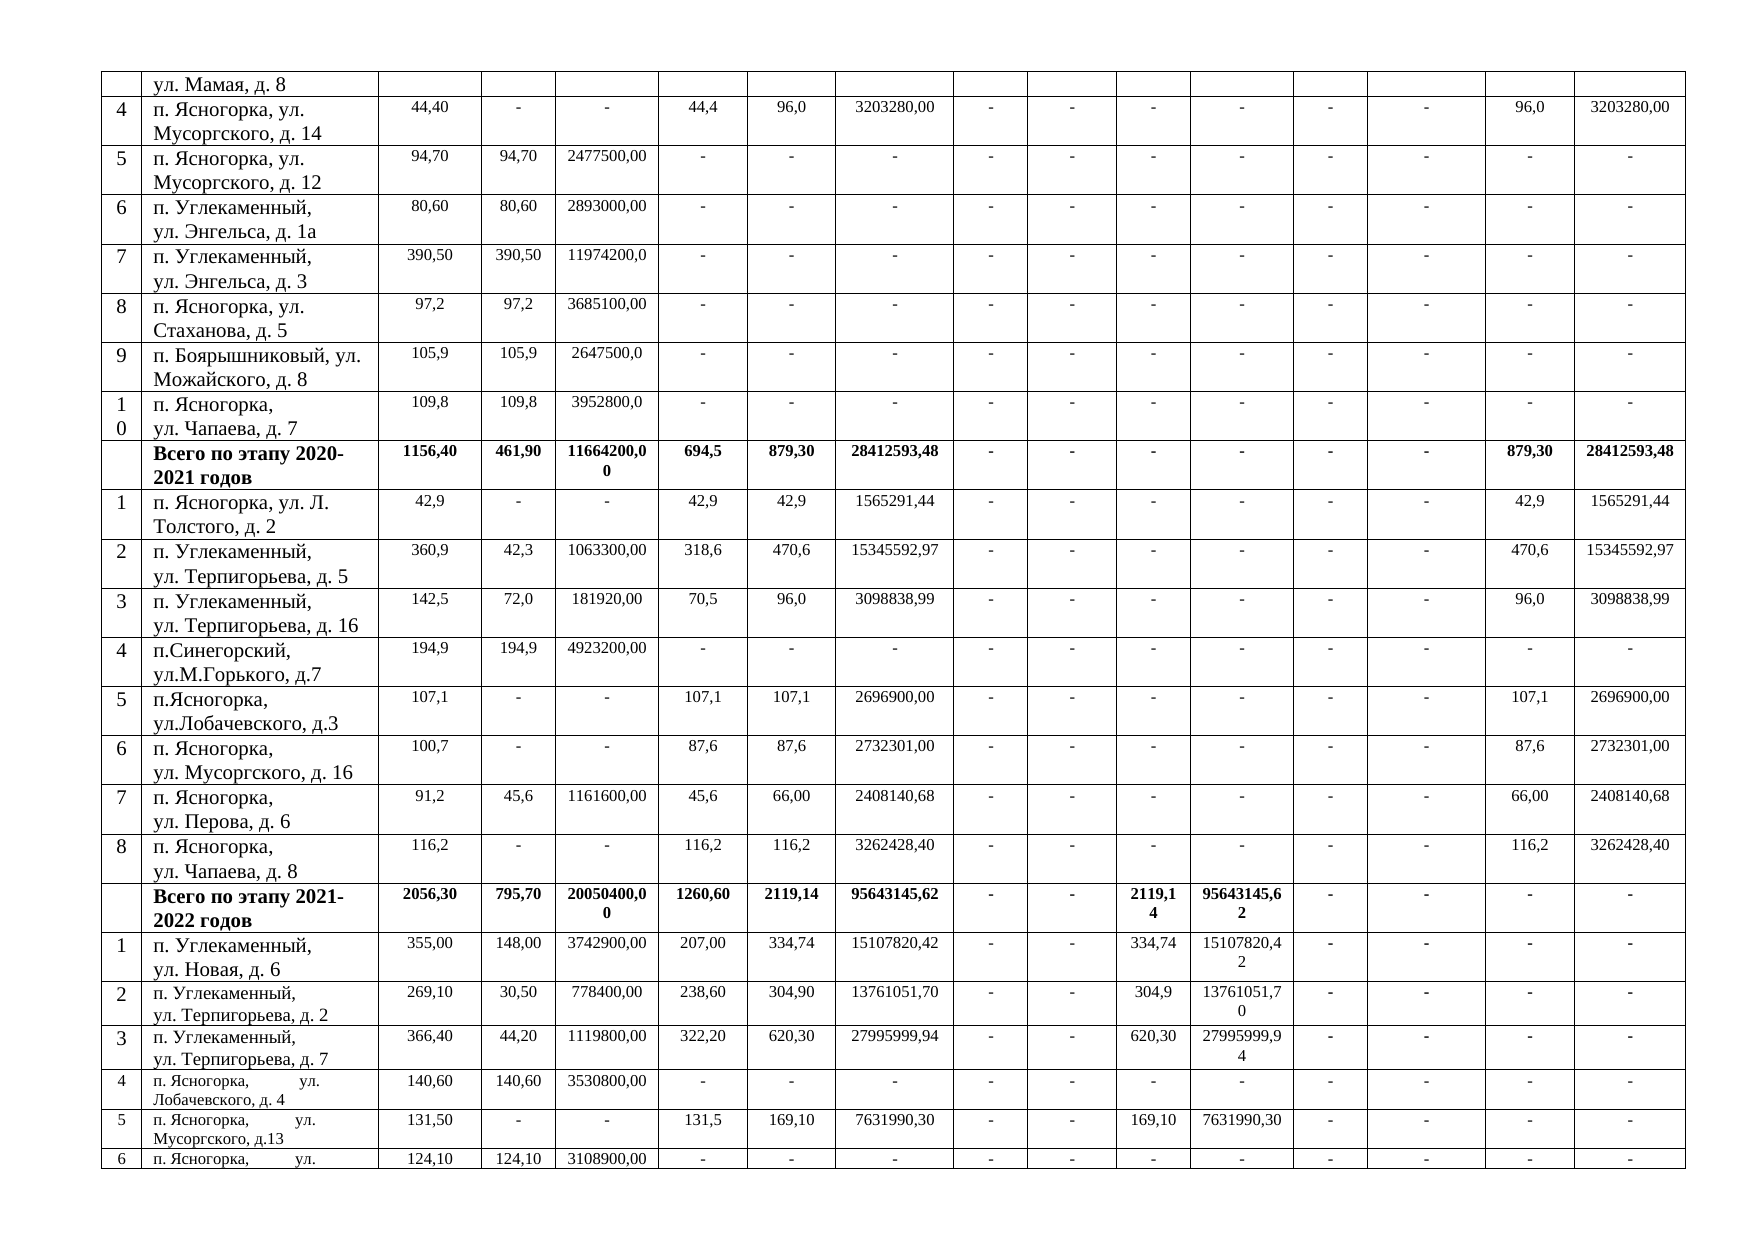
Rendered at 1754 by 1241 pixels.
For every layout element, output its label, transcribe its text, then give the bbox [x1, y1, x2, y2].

table_cell - [1575, 343, 1685, 391]
table_cell - [1028, 97, 1116, 145]
table_cell - [1368, 982, 1485, 1025]
table_cell - [1117, 835, 1190, 883]
table_cell п. Ясногорка, ул. Мусоргского, д. 16 [142, 736, 378, 784]
table_cell - [748, 343, 835, 391]
table_cell 70,5 [659, 589, 747, 637]
table_cell 620,30 [1117, 1026, 1190, 1069]
table_cell 192,5 [482, 72, 555, 96]
table_cell 3952800,0 [556, 392, 658, 440]
table_cell 1565291,44 [836, 490, 953, 538]
table_cell 879,30 [748, 441, 835, 489]
table_cell 1 [102, 933, 141, 981]
table_cell - [836, 343, 953, 391]
table_cell - [1028, 294, 1116, 342]
table_cell 334,74 [748, 933, 835, 981]
table_cell 304,90 [748, 982, 835, 1025]
table_cell - [1028, 195, 1116, 243]
table_cell 2 [102, 540, 141, 588]
table_cell - [1368, 638, 1485, 686]
table_cell 131,5 [659, 1110, 747, 1148]
table_cell - [1191, 687, 1293, 735]
table_cell 124,10 [482, 1149, 555, 1168]
table_cell - [1117, 72, 1190, 96]
table_cell 15107820,42 [1191, 933, 1293, 981]
table_cell - [1294, 982, 1367, 1025]
table_cell - [1368, 540, 1485, 588]
table_cell 27995999,94 [1191, 1026, 1293, 1069]
table_cell 181920,00 [556, 589, 658, 637]
table_cell 470,6 [1486, 540, 1574, 588]
table_cell 2 [102, 982, 141, 1025]
table_cell - [748, 294, 835, 342]
table_cell - [1117, 97, 1190, 145]
table_cell - [556, 97, 658, 145]
table_cell 169,10 [748, 1110, 835, 1148]
table_cell - [1368, 97, 1485, 145]
table_cell - [659, 1149, 747, 1168]
table_cell 2647500,0 [556, 343, 658, 391]
table_cell 94,70 [379, 146, 481, 194]
table_cell - [1294, 589, 1367, 637]
table_cell 11664200,00 [556, 441, 658, 489]
table_cell 355,00 [379, 933, 481, 981]
table_cell п.Синегорский, ул.М.Горького, д.7 [142, 638, 378, 686]
table_cell - [1575, 294, 1685, 342]
table_cell Всего по этапу 2021-2022 годов [142, 884, 378, 932]
table_cell - [1294, 884, 1367, 932]
table_cell 2477500,00 [556, 146, 658, 194]
table_cell 15107820,42 [836, 933, 953, 981]
table_cell 87,6 [1486, 736, 1574, 784]
table_cell - [1191, 245, 1293, 293]
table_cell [142, 1149, 378, 1168]
table_cell 360,9 [379, 540, 481, 588]
table_cell - [836, 1149, 953, 1168]
table_cell - [1117, 540, 1190, 588]
table_cell - [1191, 392, 1293, 440]
table_cell - [1191, 1149, 1293, 1168]
table_cell 13761051,70 [836, 982, 953, 1025]
table_cell 15345592,97 [1575, 540, 1685, 588]
table_cell 461,90 [482, 441, 555, 489]
table_cell 42,9 [379, 490, 481, 538]
table_cell - [1294, 441, 1367, 489]
table_cell - [1486, 343, 1574, 391]
table_cell 96,0 [1486, 97, 1574, 145]
table_cell 182,1 [659, 72, 747, 96]
table_cell - [1575, 1070, 1685, 1109]
table_cell 105,9 [482, 343, 555, 391]
table_cell п. Ясногорка, ул. Л. Толстого, д. 2 [142, 490, 378, 538]
table_cell п. Ясногорка, ул. Чапаева, д. 8 [142, 835, 378, 883]
table_cell - [1368, 1110, 1485, 1148]
table_cell - [1294, 245, 1367, 293]
table_cell - [1294, 294, 1367, 342]
table_cell 1260,60 [659, 884, 747, 932]
table_cell - [1028, 146, 1116, 194]
table_cell - [954, 97, 1027, 145]
table_cell 8 [102, 294, 141, 342]
table_cell - [1575, 245, 1685, 293]
table_cell - [748, 245, 835, 293]
table_cell - [1368, 1070, 1485, 1109]
table_cell - [659, 343, 747, 391]
table_cell - [1191, 638, 1293, 686]
table_cell - [1575, 933, 1685, 981]
table_cell 3098838,99 [836, 589, 953, 637]
table_cell - [1294, 97, 1367, 145]
table_cell - [1028, 1070, 1116, 1109]
table_cell - [1294, 343, 1367, 391]
table_cell - [1028, 638, 1116, 686]
table_cell - [954, 245, 1027, 293]
table_cell 5 [102, 1110, 141, 1148]
table_cell - [1028, 343, 1116, 391]
table_cell - [1294, 1110, 1367, 1148]
table_cell 334,74 [1117, 933, 1190, 981]
table_cell 116,2 [1486, 835, 1574, 883]
table_cell 142,5 [379, 589, 481, 637]
table_cell 2119,14 [748, 884, 835, 932]
table_cell п. Ясногорка, ул. Чапаева, д. 7 [142, 392, 378, 440]
table_cell 42,9 [659, 490, 747, 538]
table_cell - [1486, 195, 1574, 243]
table_cell 3530800,00 [556, 1070, 658, 1109]
table_cell 1119800,00 [556, 1026, 658, 1069]
table_cell - [1028, 392, 1116, 440]
table_cell п. Углекаменный, ул. Энгельса, д. 1а [142, 195, 378, 243]
table_cell 2696900,00 [836, 687, 953, 735]
table_cell - [1191, 146, 1293, 194]
table_cell - [836, 1070, 953, 1109]
table_cell - [1575, 146, 1685, 194]
table_cell 107,1 [659, 687, 747, 735]
table_cell - [1368, 441, 1485, 489]
table_cell - [836, 638, 953, 686]
table_cell - [1575, 884, 1685, 932]
table_cell 3262428,40 [836, 835, 953, 883]
table_cell - [1368, 835, 1485, 883]
table_cell п. Углекаменный, ул. Новая, д. 6 [142, 933, 378, 981]
table_cell - [1294, 933, 1367, 981]
table_cell - [1575, 638, 1685, 686]
table_cell п. Ясногорка, ул. Стаханова, д. 5 [142, 294, 378, 342]
table_cell - [1294, 736, 1367, 784]
table_cell - [1028, 72, 1116, 96]
table_cell - [1486, 294, 1574, 342]
table_cell - [1117, 638, 1190, 686]
table_cell 3 [102, 72, 141, 96]
table_cell - [1294, 1026, 1367, 1069]
table_cell 105,9 [379, 343, 481, 391]
table_cell - [1294, 392, 1367, 440]
table_cell - [954, 294, 1027, 342]
table_cell 7631990,30 [836, 1110, 953, 1148]
table_cell п. Углекаменный, ул. Терпигорьева, д. 7 [142, 1026, 378, 1069]
table_cell 7 [102, 245, 141, 293]
table_cell - [1368, 392, 1485, 440]
table_cell 95643145,62 [1191, 884, 1293, 932]
table_cell - [954, 392, 1027, 440]
table_cell 95643145,62 [836, 884, 953, 932]
table_cell - [836, 294, 953, 342]
table_cell п. Углекаменный, ул. Терпигорьева, д. 5 [142, 540, 378, 588]
table_cell - [1117, 1149, 1190, 1168]
table_cell 12511152,00 [1575, 72, 1685, 96]
table_cell 96,0 [1486, 589, 1574, 637]
table_cell - [1368, 245, 1485, 293]
table_cell - [1191, 736, 1293, 784]
table_cell - [482, 1110, 555, 1148]
table_cell 80,60 [482, 195, 555, 243]
table_cell - [1028, 589, 1116, 637]
table_cell - [1486, 1149, 1574, 1168]
table_cell - [556, 490, 658, 538]
table_cell 45,6 [482, 785, 555, 833]
table_cell - [482, 736, 555, 784]
table_cell 107,1 [1486, 687, 1574, 735]
table_cell п. Углекаменный, ул. Терпигорьева, д. 2 [142, 982, 378, 1025]
table_cell 20050400,00 [556, 884, 658, 932]
table_cell 3 [102, 1026, 141, 1069]
table_cell - [954, 785, 1027, 833]
table_cell - [748, 146, 835, 194]
table_cell - [954, 835, 1027, 883]
table_cell п. Ясногорка, ул. Мусоргского, д. 14 [142, 97, 378, 145]
table_cell - [1368, 687, 1485, 735]
table_cell 6 [102, 195, 141, 243]
table_cell - [659, 1070, 747, 1109]
table_cell 28412593,48 [1575, 441, 1685, 489]
table_cell 2408140,68 [1575, 785, 1685, 833]
table_cell - [954, 884, 1027, 932]
table_cell 140,60 [482, 1070, 555, 1109]
table_cell 11974200,0 [556, 245, 658, 293]
table_cell 322,20 [659, 1026, 747, 1069]
table_cell [102, 441, 141, 489]
table_cell - [1117, 1070, 1190, 1109]
table_cell - [1191, 97, 1293, 145]
table_cell - [1028, 884, 1116, 932]
table_cell 374,60 [379, 72, 481, 96]
table_cell 7 [102, 785, 141, 833]
table_cell 194,9 [379, 638, 481, 686]
table_cell - [836, 392, 953, 440]
table_cell - [748, 1149, 835, 1168]
table_cell - [1486, 1070, 1574, 1109]
table_cell - [1575, 195, 1685, 243]
table_cell - [954, 736, 1027, 784]
table_cell - [1486, 933, 1574, 981]
table_cell - [1028, 1026, 1116, 1069]
table_cell 72,0 [482, 589, 555, 637]
table_cell 778400,00 [556, 982, 658, 1025]
table_cell - [748, 1070, 835, 1109]
table_cell 390,50 [482, 245, 555, 293]
table_cell - [659, 195, 747, 243]
table_cell 879,30 [1486, 441, 1574, 489]
table_cell - [659, 392, 747, 440]
table_cell - [1191, 343, 1293, 391]
table_cell - [1028, 245, 1116, 293]
table_cell 3108900,00 [556, 1149, 658, 1168]
table_cell 795,70 [482, 884, 555, 932]
table_cell 3742900,00 [556, 933, 658, 981]
table_cell - [1486, 392, 1574, 440]
table_cell - [1368, 589, 1485, 637]
table_cell - [556, 736, 658, 784]
table_cell 10 [102, 392, 141, 440]
table_cell 131,50 [379, 1110, 481, 1148]
table_cell - [1294, 785, 1367, 833]
table_cell - [1028, 687, 1116, 735]
table_cell 7631990,30 [1191, 1110, 1293, 1148]
table_cell 124,10 [379, 1149, 481, 1168]
table_cell 97,2 [379, 294, 481, 342]
table_cell - [954, 687, 1027, 735]
table_cell 2732301,00 [836, 736, 953, 784]
table_cell - [1191, 441, 1293, 489]
table_cell - [1575, 982, 1685, 1025]
table_cell 80,60 [379, 195, 481, 243]
table_cell - [1294, 195, 1367, 243]
table_cell - [1028, 441, 1116, 489]
table_cell - [1294, 687, 1367, 735]
table_cell 194,9 [482, 638, 555, 686]
table_cell - [1117, 589, 1190, 637]
table_cell - [1294, 490, 1367, 538]
table_cell - [1028, 835, 1116, 883]
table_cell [142, 72, 378, 96]
table_cell - [1368, 146, 1485, 194]
table_cell 96,0 [748, 97, 835, 145]
table_cell - [1191, 490, 1293, 538]
table_cell - [1368, 490, 1485, 538]
table_cell - [1294, 1149, 1367, 1168]
table_cell 1565291,44 [1575, 490, 1685, 538]
table_cell 44,20 [482, 1026, 555, 1069]
table_cell - [954, 1070, 1027, 1109]
table_cell п. Боярышниковый, ул. Можайского, д. 8 [142, 343, 378, 391]
table_cell 28412593,48 [836, 441, 953, 489]
table_cell - [1028, 982, 1116, 1025]
table_cell 420,9 [748, 72, 835, 96]
table_cell - [954, 72, 1027, 96]
table_cell - [1368, 195, 1485, 243]
table_cell 107,1 [379, 687, 481, 735]
table_cell - [1191, 835, 1293, 883]
table_cell - [954, 933, 1027, 981]
table_cell - [1368, 1026, 1485, 1069]
table_cell - [1117, 687, 1190, 735]
table_cell 66,00 [1486, 785, 1574, 833]
table_cell п. Ясногорка, ул. Лобачевского, д. 4 [142, 1070, 378, 1109]
table_cell - [954, 540, 1027, 588]
table_cell 2119,14 [1117, 884, 1190, 932]
table_cell 87,6 [748, 736, 835, 784]
table_cell 1161600,00 [556, 785, 658, 833]
table_cell - [1117, 785, 1190, 833]
table_cell - [1028, 933, 1116, 981]
table_cell 107,1 [748, 687, 835, 735]
table_cell - [1028, 490, 1116, 538]
table_cell 269,10 [379, 982, 481, 1025]
table_cell - [748, 195, 835, 243]
table_cell - [954, 195, 1027, 243]
table_cell 30,50 [482, 982, 555, 1025]
table_cell 5 [102, 146, 141, 194]
table_cell 3203280,00 [1575, 97, 1685, 145]
table_cell 15144552,0 [836, 72, 953, 96]
table_cell - [1486, 146, 1574, 194]
table_cell 1156,40 [379, 441, 481, 489]
table_cell 694,5 [659, 441, 747, 489]
table_cell - [1028, 785, 1116, 833]
table_cell - [954, 343, 1027, 391]
table_cell 91,2 [379, 785, 481, 833]
table_cell - [1117, 736, 1190, 784]
table_cell 304,9 [1117, 982, 1190, 1025]
table_cell - [1117, 195, 1190, 243]
table_cell - [482, 687, 555, 735]
table_cell 15345592,97 [836, 540, 953, 588]
table_cell 1 [102, 490, 141, 538]
table_cell 66,00 [748, 785, 835, 833]
table_cell 238,60 [659, 982, 747, 1025]
table_cell п.Ясногорка, ул.Лобачевского, д.3 [142, 687, 378, 735]
table_cell - [1117, 490, 1190, 538]
table_cell - [1294, 1070, 1367, 1109]
table_cell - [1028, 736, 1116, 784]
table_cell - [954, 490, 1027, 538]
table_cell - [1117, 343, 1190, 391]
table_cell - [659, 638, 747, 686]
table_cell 470,6 [748, 540, 835, 588]
table_cell - [836, 146, 953, 194]
table_cell 8 [102, 835, 141, 883]
table_cell - [1486, 884, 1574, 932]
table_cell 5 [102, 687, 141, 735]
table_cell - [748, 392, 835, 440]
table_cell - [556, 1110, 658, 1148]
table_cell - [659, 294, 747, 342]
table_cell - [1575, 1026, 1685, 1069]
table_cell 9 [102, 343, 141, 391]
table_cell - [1191, 72, 1293, 96]
table_cell 109,8 [379, 392, 481, 440]
table_cell - [1191, 540, 1293, 588]
table_cell - [556, 835, 658, 883]
table_cell 620,30 [748, 1026, 835, 1069]
table_cell - [482, 97, 555, 145]
table_cell - [1368, 933, 1485, 981]
table_cell 87,6 [659, 736, 747, 784]
table_cell п. Углекаменный, ул. Терпигорьева, д. 16 [142, 589, 378, 637]
table_cell - [954, 1149, 1027, 1168]
table_cell 13761051,70 [1191, 982, 1293, 1025]
table_cell - [1294, 146, 1367, 194]
table_cell 207,00 [659, 933, 747, 981]
table_cell - [1368, 1149, 1485, 1168]
table_cell - [1191, 195, 1293, 243]
table_cell - [1028, 1110, 1116, 1148]
table_cell 27995999,94 [836, 1026, 953, 1069]
table_cell - [1028, 1149, 1116, 1168]
table_cell 148,00 [482, 933, 555, 981]
table_cell - [659, 245, 747, 293]
table_cell - [1486, 1110, 1574, 1148]
table_cell - [1117, 392, 1190, 440]
table_cell 7507020,00 [556, 72, 658, 96]
table_cell 140,60 [379, 1070, 481, 1109]
table_cell - [836, 245, 953, 293]
table_cell - [954, 638, 1027, 686]
table_cell [102, 884, 141, 932]
table_cell 42,9 [748, 490, 835, 538]
table_cell - [1575, 1149, 1685, 1168]
table_cell 3685100,00 [556, 294, 658, 342]
table_cell 2893000,00 [556, 195, 658, 243]
table_cell - [954, 1026, 1027, 1069]
table_cell Всего по этапу 2020-2021 годов [142, 441, 378, 489]
table_cell п. Ясногорка, ул. Мусоргского, д.13 [142, 1110, 378, 1148]
table_cell 109,8 [482, 392, 555, 440]
table_cell 94,70 [482, 146, 555, 194]
table_cell 3098838,99 [1575, 589, 1685, 637]
table_cell - [1486, 982, 1574, 1025]
table_cell 3262428,40 [1575, 835, 1685, 883]
table_cell - [1191, 1070, 1293, 1109]
table_cell - [482, 490, 555, 538]
table_cell - [659, 146, 747, 194]
table_cell - [1117, 294, 1190, 342]
table_cell - [954, 982, 1027, 1025]
table_cell - [836, 195, 953, 243]
table_cell - [1117, 245, 1190, 293]
table_cell 42,3 [482, 540, 555, 588]
table_cell 366,40 [379, 1026, 481, 1069]
table_cell 2696900,00 [1575, 687, 1685, 735]
table_cell - [556, 687, 658, 735]
table_cell 1063300,00 [556, 540, 658, 588]
table_cell - [1368, 736, 1485, 784]
table_cell - [1368, 785, 1485, 833]
table_cell п. Ясногорка, ул. Перова, д. 6 [142, 785, 378, 833]
table_cell 116,2 [659, 835, 747, 883]
table_cell 2732301,00 [1575, 736, 1685, 784]
table_cell - [1294, 835, 1367, 883]
table_cell 42,9 [1486, 490, 1574, 538]
table_cell - [1486, 1026, 1574, 1069]
table_cell 354,9 [1486, 72, 1574, 96]
table_cell 318,6 [659, 540, 747, 588]
table_cell - [748, 638, 835, 686]
table_cell - [1575, 1110, 1685, 1148]
table_cell 4923200,00 [556, 638, 658, 686]
table_cell - [1191, 589, 1293, 637]
table_cell - [1191, 294, 1293, 342]
table_cell - [1294, 540, 1367, 588]
table_cell - [1117, 146, 1190, 194]
table_cell 2408140,68 [836, 785, 953, 833]
table_cell - [1486, 245, 1574, 293]
table_cell - [954, 589, 1027, 637]
table_cell 116,2 [379, 835, 481, 883]
table_cell 390,50 [379, 245, 481, 293]
table_cell 116,2 [748, 835, 835, 883]
table_cell 44,4 [659, 97, 747, 145]
table_cell 3203280,00 [836, 97, 953, 145]
table_cell - [1575, 392, 1685, 440]
table_cell - [954, 441, 1027, 489]
table_cell 2633400,0 [1368, 72, 1485, 96]
table_cell - [1368, 343, 1485, 391]
table_cell 100,7 [379, 736, 481, 784]
table_cell 4 [102, 638, 141, 686]
table_cell 6 [102, 736, 141, 784]
table_cell - [1028, 540, 1116, 588]
table_cell - [482, 835, 555, 883]
table_cell - [1486, 638, 1574, 686]
table_cell 169,10 [1117, 1110, 1190, 1148]
table_cell - [1368, 294, 1485, 342]
table_cell 4 [102, 1070, 141, 1109]
table_cell - [954, 1110, 1027, 1148]
table_cell 2056,30 [379, 884, 481, 932]
table_cell 97,2 [482, 294, 555, 342]
table_cell 6 [102, 1149, 141, 1168]
table_cell п. Углекаменный, ул. Энгельса, д. 3 [142, 245, 378, 293]
table_cell 44,40 [379, 97, 481, 145]
table_cell 96,0 [748, 589, 835, 637]
table_cell - [954, 146, 1027, 194]
table_cell 3 [102, 589, 141, 637]
table_cell 4 [102, 97, 141, 145]
table_cell - [1117, 441, 1190, 489]
table_cell 45,6 [659, 785, 747, 833]
table_cell - [1294, 638, 1367, 686]
table_cell - [1368, 884, 1485, 932]
table_cell п. Ясногорка, ул. Мусоргского, д. 12 [142, 146, 378, 194]
table_cell - [1191, 785, 1293, 833]
table_cell 66,0 [1294, 72, 1367, 96]
